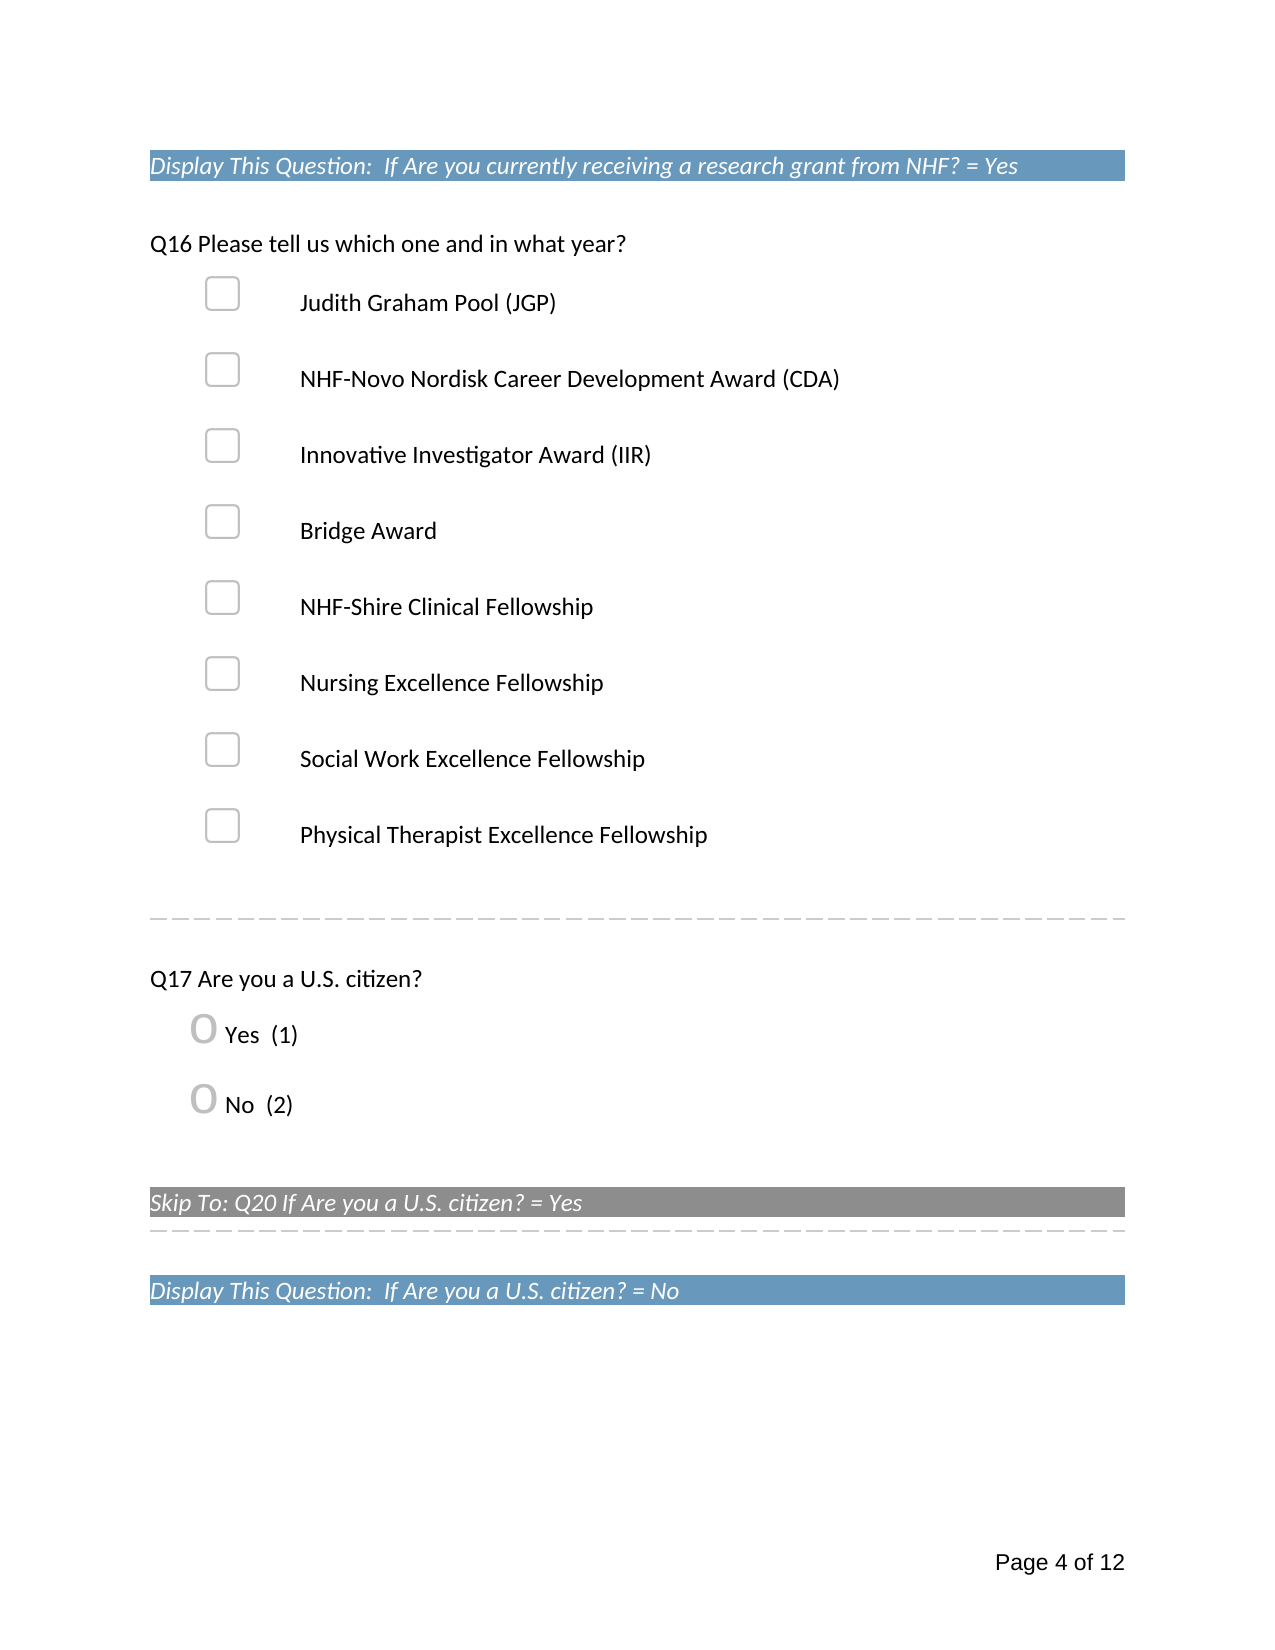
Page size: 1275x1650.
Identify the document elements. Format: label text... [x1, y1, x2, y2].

list NHF-Shire Clinical Fellowship [187, 567, 1125, 633]
list Bridge Award [187, 491, 1125, 557]
list Social Work Excellence Fellowship [187, 719, 1125, 785]
text Q16 Please tell us which one and in what year? [150, 228, 1125, 258]
list Innovative Investigator Award (IIR) [187, 415, 1125, 481]
list Yes (1) [187, 998, 1125, 1059]
text Q17 Are you a U.S. citizen? [150, 963, 1125, 994]
text Skip To: Q20 If Are you a U.S. citizen? = Yes [150, 1187, 1125, 1217]
list No (2) [187, 1069, 1125, 1130]
list Nursing Excellence Fellowship [187, 643, 1125, 709]
text Display This Question: If Are you currently receiving a research grant from NHF? = Yes [150, 150, 1125, 181]
text Display This Question: If Are you a U.S. citizen? = No [150, 1275, 1125, 1305]
list Physical Therapist Excellence Fellowship [187, 794, 1125, 861]
list Judith Graham Pool (JGP) [187, 263, 1125, 329]
list NHF-Novo Nordisk Career Development Award (CDA) [187, 339, 1125, 405]
